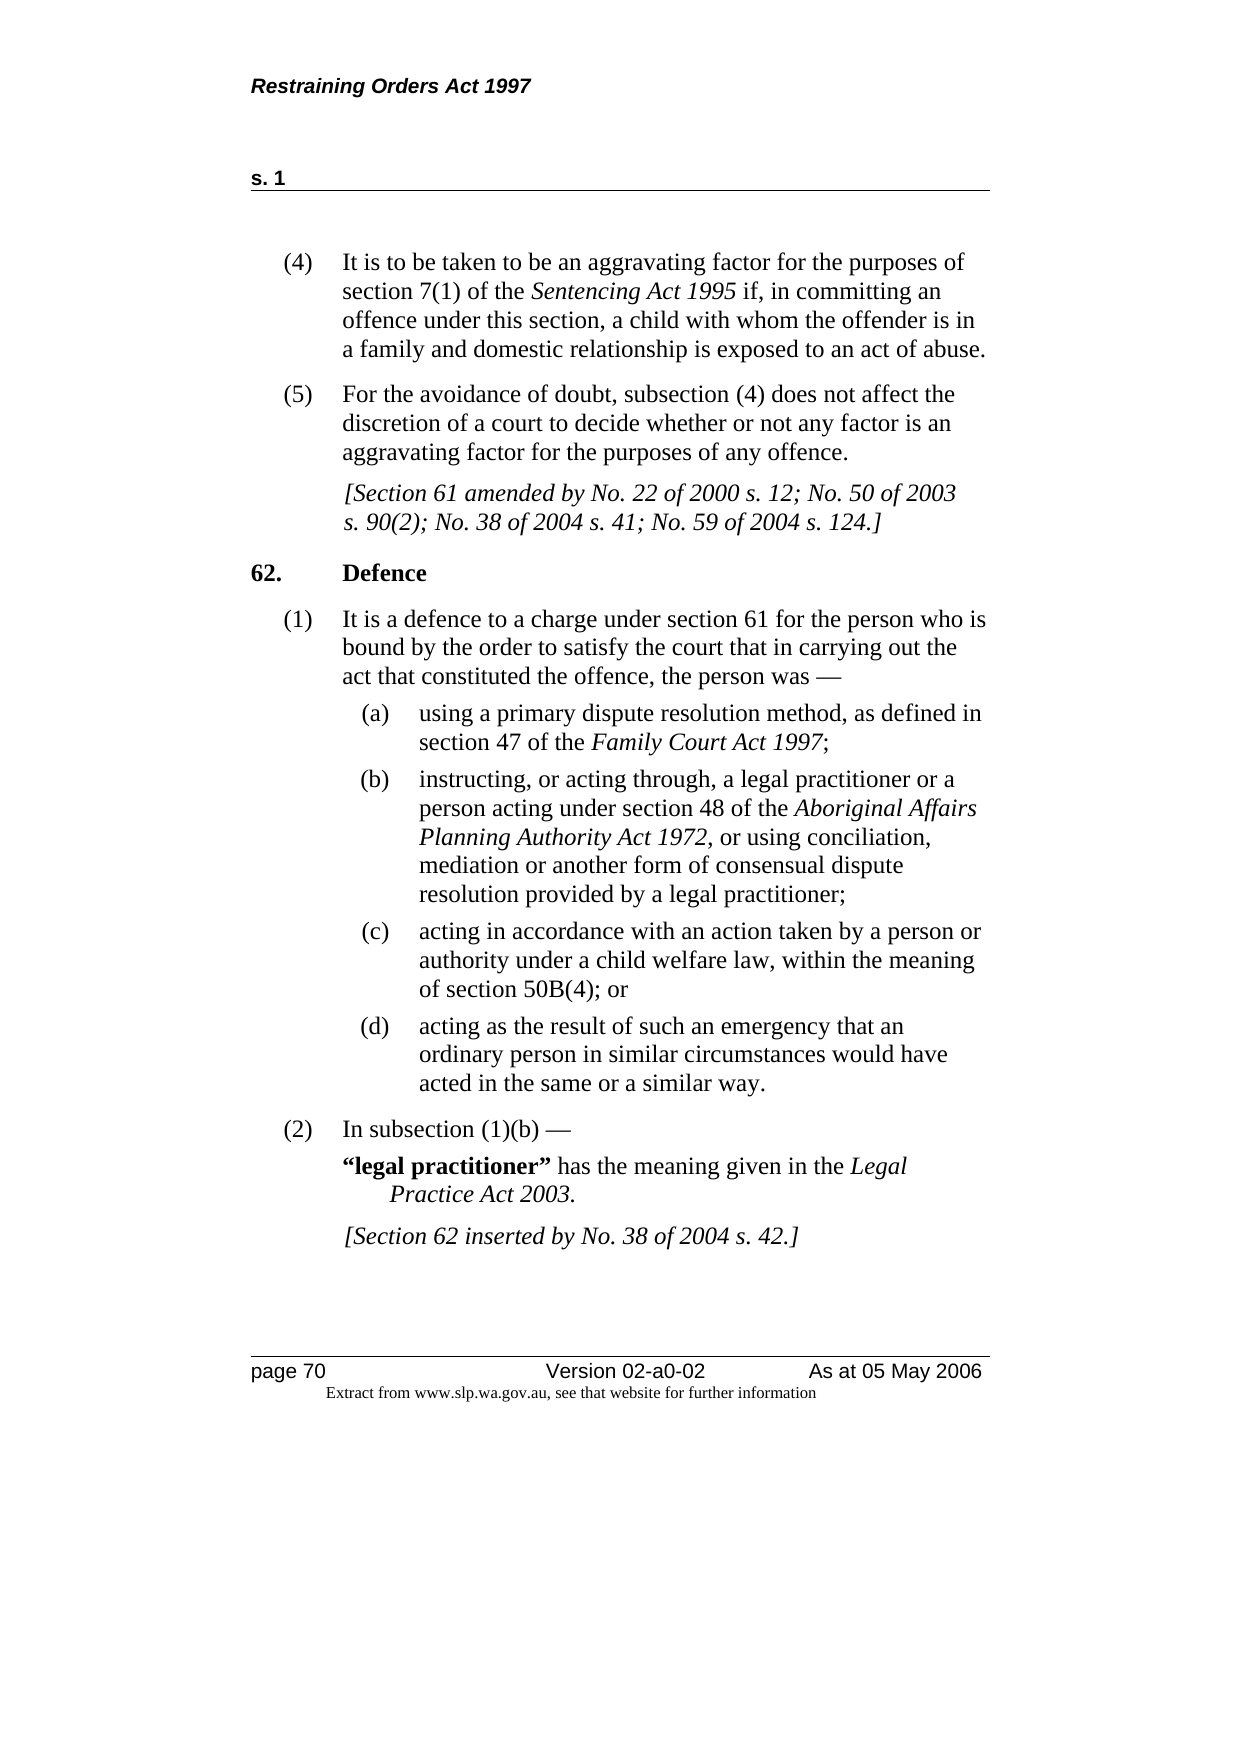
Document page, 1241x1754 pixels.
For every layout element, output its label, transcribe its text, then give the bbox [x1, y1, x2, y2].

text (4) It is to be taken to be an aggravating factor for the purposes of section 7(1) of the Sentencing Act 1995 if, in committing an offence under this section, a child with whom the offender is in a family and domestic relationship is exposed to an act of abuse. [251, 247, 990, 362]
text [Section 62 inserted by No. 38 of 2004 s. 42.] [251, 1221, 990, 1249]
text (2) In subsection (1)(b) — [251, 1114, 990, 1142]
text (c) acting in accordance with an action taken by a person or authority under a child welfare law, within the meaning of section 50B(4); or [251, 916, 990, 1002]
text (d) acting as the result of such an emergency that an ordinary person in similar circumstances would have acted in the same or a similar way. [251, 1011, 990, 1097]
text (1) It is a defence to a charge under section 61 for the person who is bound by the order to satisfy the court that in carrying out the act that constituted the offence, the person was — [251, 604, 990, 690]
text (a) using a primary dispute resolution method, as defined in section 47 of the Family Court Act 1997; [251, 698, 990, 756]
text (b) instructing, or acting through, a legal practitioner or a person acting under section 48 of the Aboriginal Affairs Planning Authority Act 1972, or using conciliation, mediation or another form of consensual dispute resolution provided by a legal practitioner; [251, 764, 990, 908]
text “legal practitioner” has the meaning given in the Legal Practice Act 2003. [251, 1151, 990, 1208]
text (5) For the avoidance of doubt, subsection (4) does not affect the discretion of a court to decide whether or not any factor is an aggravating factor for the purposes of any offence. [251, 379, 990, 465]
subtitle 62. Defence [251, 558, 990, 587]
text [Section 61 amended by No. 22 of 2000 s. 12; No. 50 of 2003 s. 90(2); No. 38 of 2004 s. 41; No. 59 of 2004 s. 124.] [251, 478, 990, 535]
